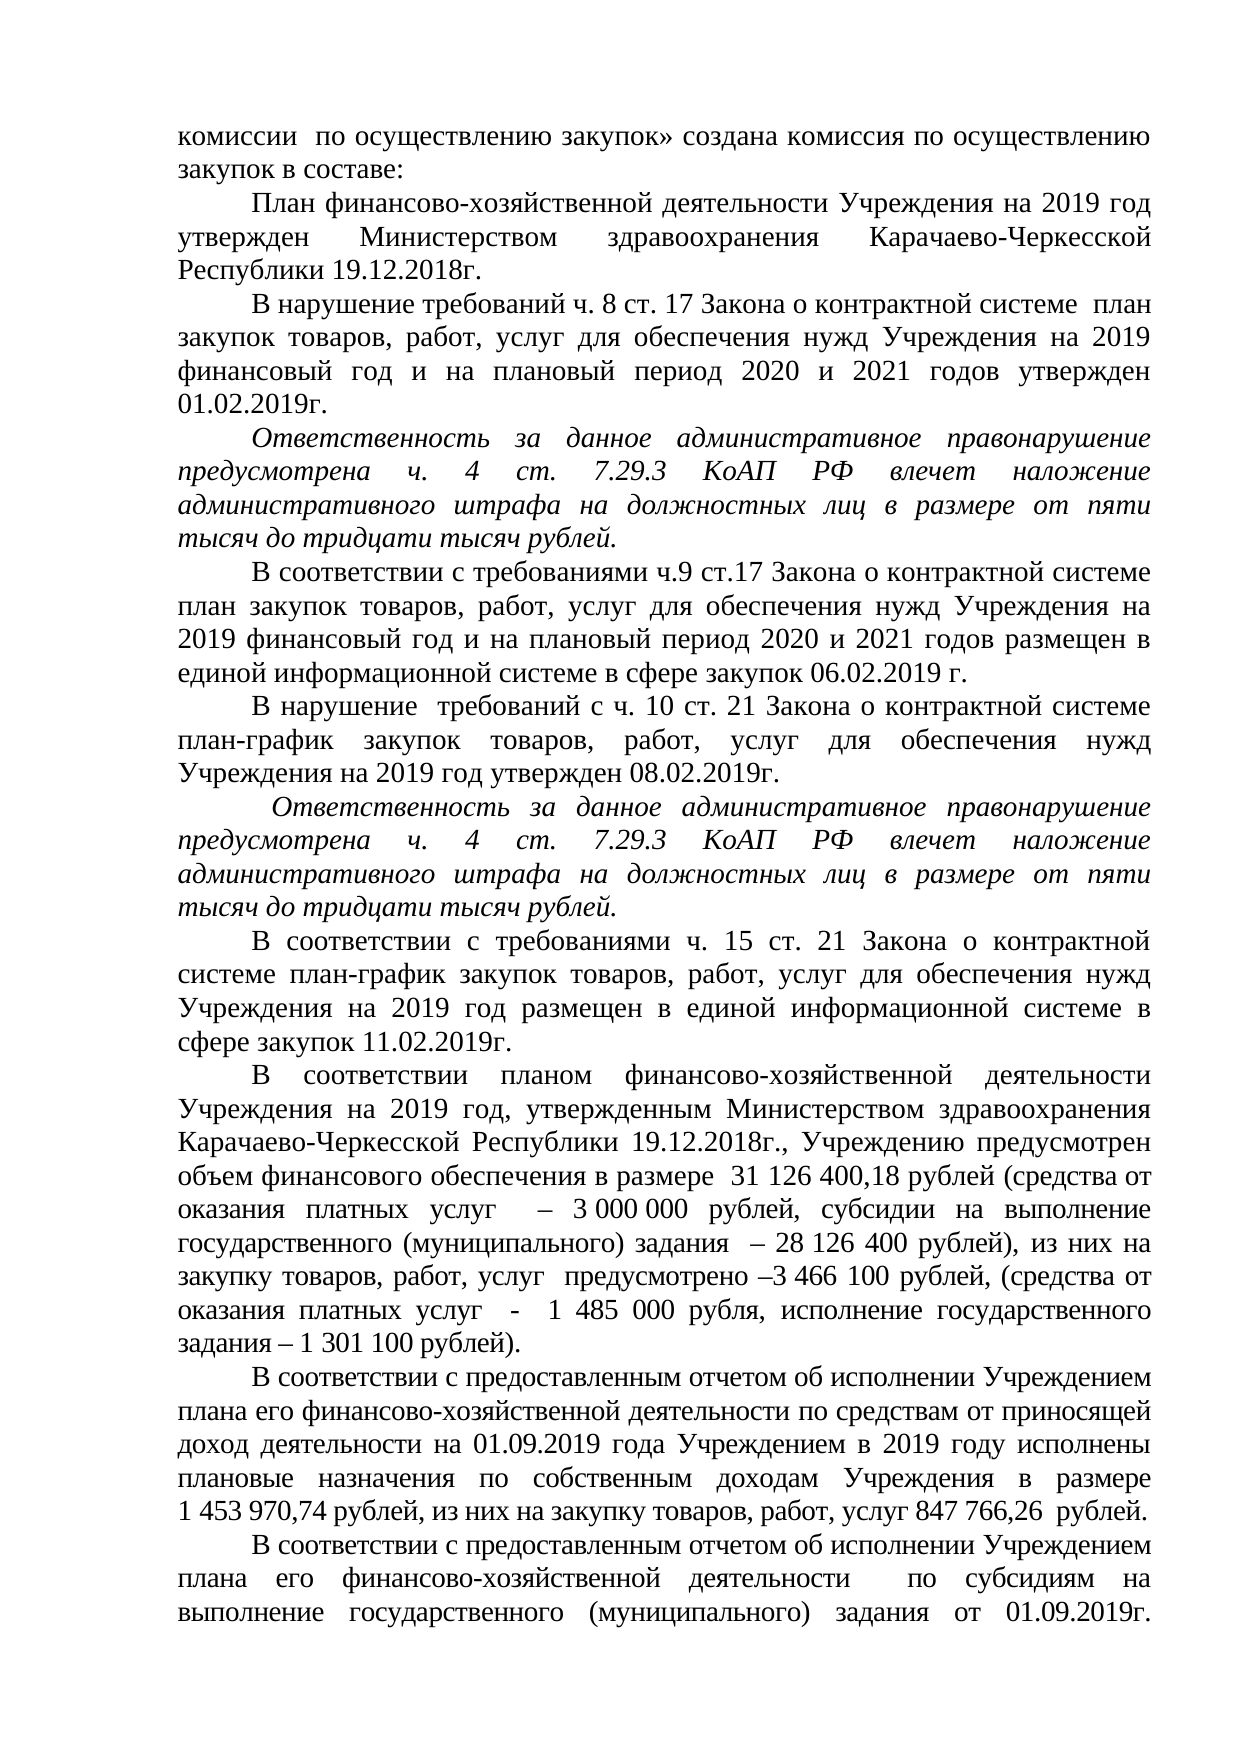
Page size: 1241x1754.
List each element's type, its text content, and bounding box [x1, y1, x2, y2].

text В соответствии планом финансово-хозяйственной деятельности Учреждения на 2019 год, утвержденным Министерством здравоохранения Карачаево-Черкесской Республики 19.12.2018г., Учреждению предусмотрен объем финансового обеспечения в размере 31 126 400,18 рублей (средства от оказания платных услуг – 3 000 000 рублей, субсидии на выполнение государственного (муниципального) задания – 28 126 400 рублей), из них на закупку товаров, работ, услуг предусмотрено –3 466 100 рублей, (средства от оказания платных услуг - 1 485 000 рубля, исполнение государственного задания – 1 301 100 рублей). [177, 1057, 1152, 1359]
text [177, 1527, 1152, 1627]
text Ответственность за данное административное правонарушение предусмотрена ч. 4 ст. 7.29.3 КоАП РФ влечет наложение административного штрафа на должностных лиц в размере от пяти тысяч до тридцати тысяч рублей. [177, 420, 1152, 554]
text План финансово-хозяйственной деятельности Учреждения на 2019 год утвержден Министерством здравоохранения Карачаево-Черкесской Республики 19.12.2018г. [177, 185, 1152, 286]
text Ответственность за данное административное правонарушение предусмотрена ч. 4 ст. 7.29.3 КоАП РФ влечет наложение административного штрафа на должностных лиц в размере от пяти тысяч до тридцати тысяч рублей. [177, 789, 1152, 923]
text В соответствии с предоставленным отчетом об исполнении Учреждением плана его финансово-хозяйственной деятельности по средствам от приносящей доход деятельности на 01.09.2019 года Учреждением в 2019 году исполнены плановые назначения по собственным доходам Учреждения в размере 1 453 970,74 рублей, из них на закупку товаров, работ, услуг 847 766,26 рублей. [177, 1359, 1152, 1527]
text В соответствии с требованиями ч. 15 ст. 21 Закона о контрактной системе план-график закупок товаров, работ, услуг для обеспечения нужд Учреждения на 2019 год размещен в единой информационной системе в сфере закупок 11.02.2019г. [177, 923, 1152, 1057]
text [177, 118, 1152, 185]
text В нарушение требований ч. 8 ст. 17 Закона о контрактной системе план закупок товаров, работ, услуг для обеспечения нужд Учреждения на 2019 финансовый год и на плановый период 2020 и 2021 годов утвержден 01.02.2019г. [177, 286, 1152, 420]
text В соответствии с требованиями ч.9 ст.17 Закона о контрактной системе план закупок товаров, работ, услуг для обеспечения нужд Учреждения на 2019 финансовый год и на плановый период 2020 и 2021 годов размещен в единой информационной системе в сфере закупок 06.02.2019 г. [177, 554, 1152, 688]
text В нарушение требований с ч. 10 ст. 21 Закона о контрактной системе план-график закупок товаров, работ, услуг для обеспечения нужд Учреждения на 2019 год утвержден 08.02.2019г. [177, 688, 1152, 789]
